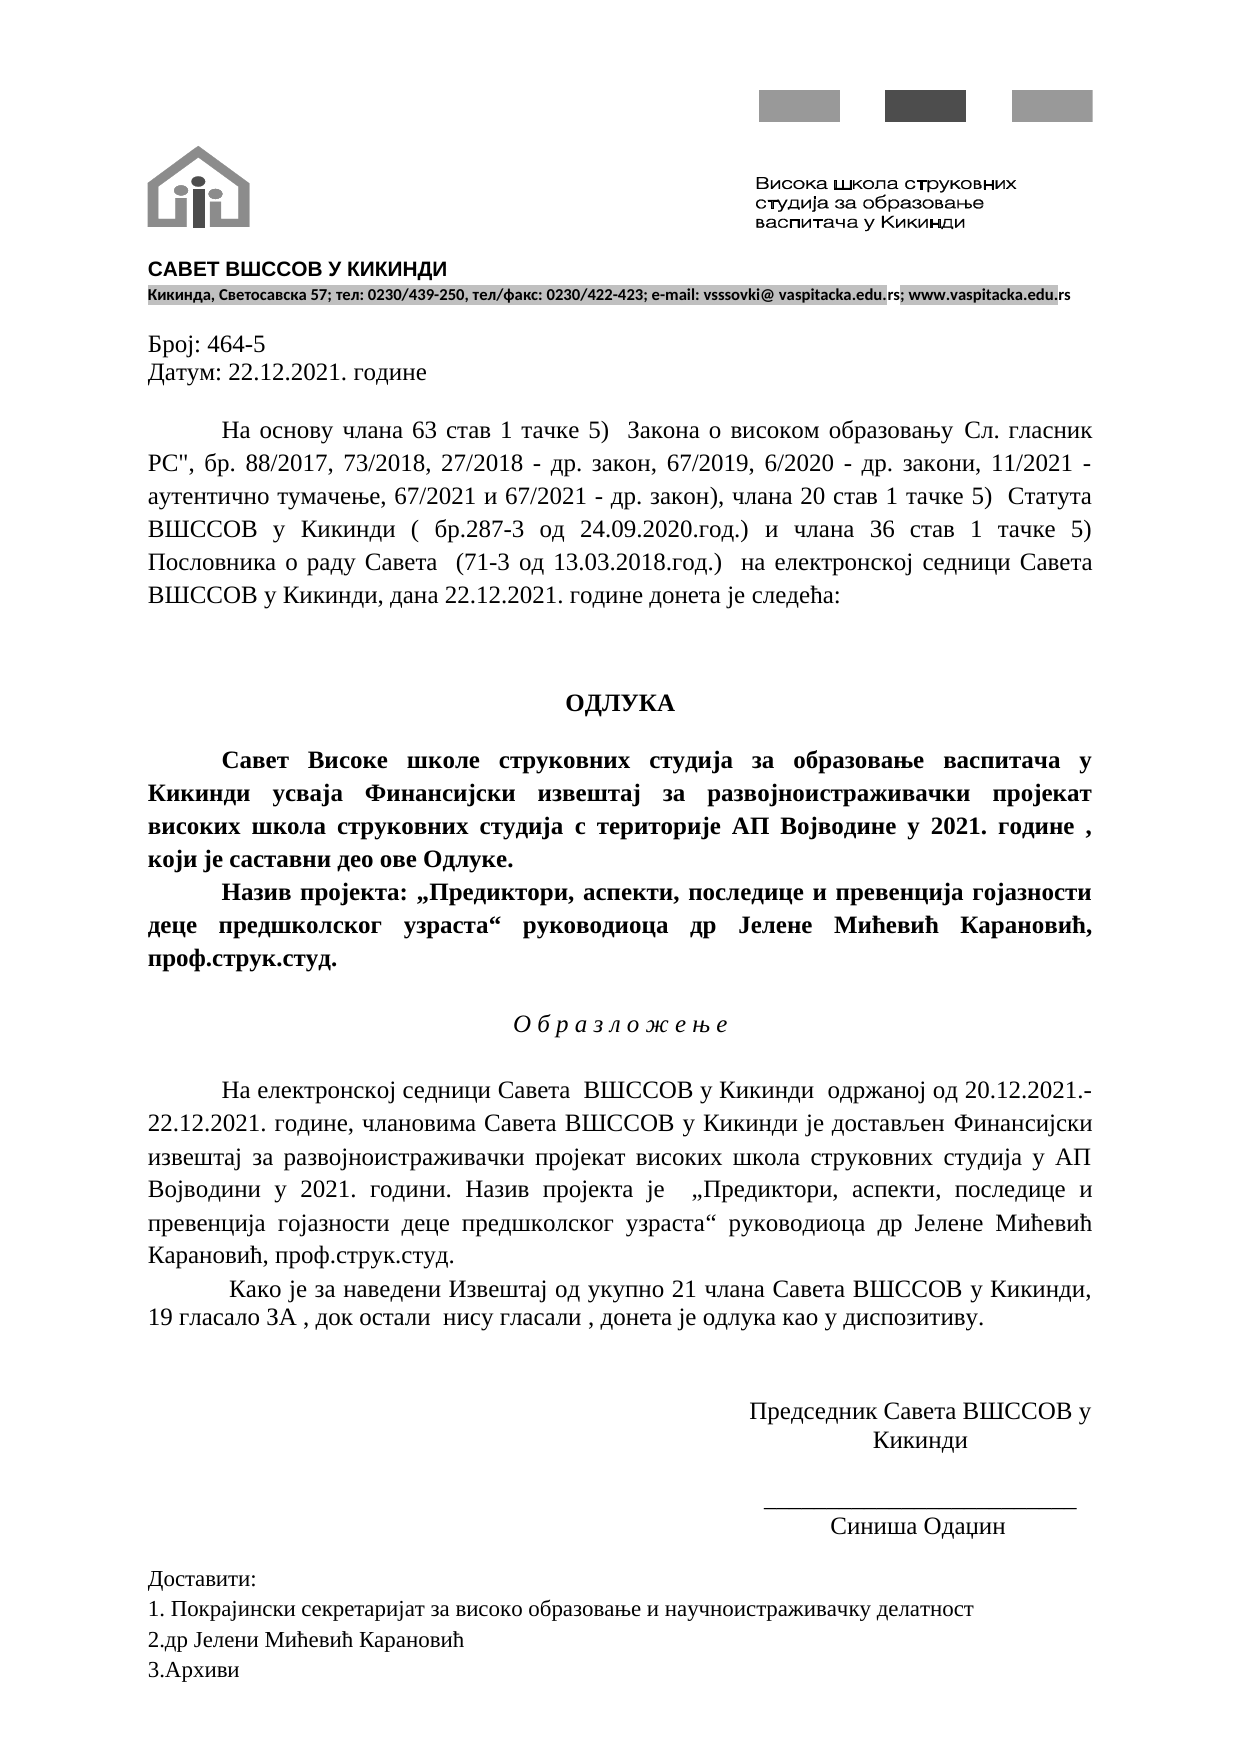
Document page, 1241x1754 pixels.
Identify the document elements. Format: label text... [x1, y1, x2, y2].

text Кикинда, Светосавска 57; тел: 0230/439-250, тел/факс: 0230/422-423; e-mail: vsssovki@ vaspitacka.edu.rs; www.vaspitacka.edu.rs [148, 284, 1093, 305]
text Датум: 22.12.2021. године [148, 357, 1093, 386]
text Доставити: [148, 1565, 1093, 1592]
text 1. Покрајински секретаријат за високо образовање и научноистраживачку делатност [148, 1596, 1093, 1622]
text 2.др Јелени Мићевић Карановић [148, 1626, 1093, 1652]
text ОДЛУКА [148, 688, 1093, 717]
text Назив пројекта: „Предиктори, аспекти, последице и превенција гојазности деце предшколског узраста“ руководиоца др Јелене Мићевић Карановић, проф.струк.студ. [148, 877, 1093, 972]
text Синиша Одаџин [148, 1511, 1093, 1540]
text _________________________ [748, 1483, 1093, 1511]
text САВЕТ ВШССОВ У КИКИНДИ [148, 257, 1093, 281]
text На основу члана 63 став 1 тачке 5) Закона о високом образовању Сл. гласник РС", бр. 88/2017, 73/2018, 27/2018 - др. закон, 67/2019, 6/2020 - др. закони, 11/2021 - аутентично тумачење, 67/2021 и 67/2021 - др. закон), члана 20 став 1 тачке 5) Статута ВШССОВ у Кикинди ( бр.287-3 од 24.09.2020.год.) и члана 36 став 1 тачке 5) Пословника о раду Савета (71-3 од 13.03.2018.год.) на електронској седници Савета ВШССОВ у Кикинди, дана 22.12.2021. године донета је следећа: [148, 415, 1093, 609]
text Председник Савета ВШССОВ у Кикинди [748, 1396, 1093, 1454]
text Број: 464-5 [148, 329, 1093, 357]
text 3.Архиви [148, 1656, 1093, 1682]
text О б р а з л о ж е њ е [148, 1009, 1093, 1038]
text Како је за наведени Извештај од укупно 21 члана Савета ВШССОВ у Кикинди, 19 гласало ЗА , док остали нису гласали , донета је одлука као у диспозитиву. [148, 1274, 1093, 1331]
text На електронској седници Савета ВШССОВ у Кикинди одржаној од 20.12.2021.- 22.12.2021. године, члановима Савета ВШССОВ у Кикинди је достављен Финансијски извештај за развојноистраживачки пројекат високих школа струковних студија у АП Војводини у 2021. години. Назив пројекта је „Предиктори, аспекти, последице и превенција гојазности деце предшколског узраста“ руководиоца др Јелене Мићевић Карановић, проф.струк.студ. [148, 1076, 1093, 1269]
text Савет Високе школе струковних студија за образовање васпитача у Кикинди усваја Финансијски извештај за развојноистраживачки пројекат високих школа струковних студија с територије АП Војводине у 2021. године , који је саставни део ове Одлуке. [148, 745, 1093, 873]
